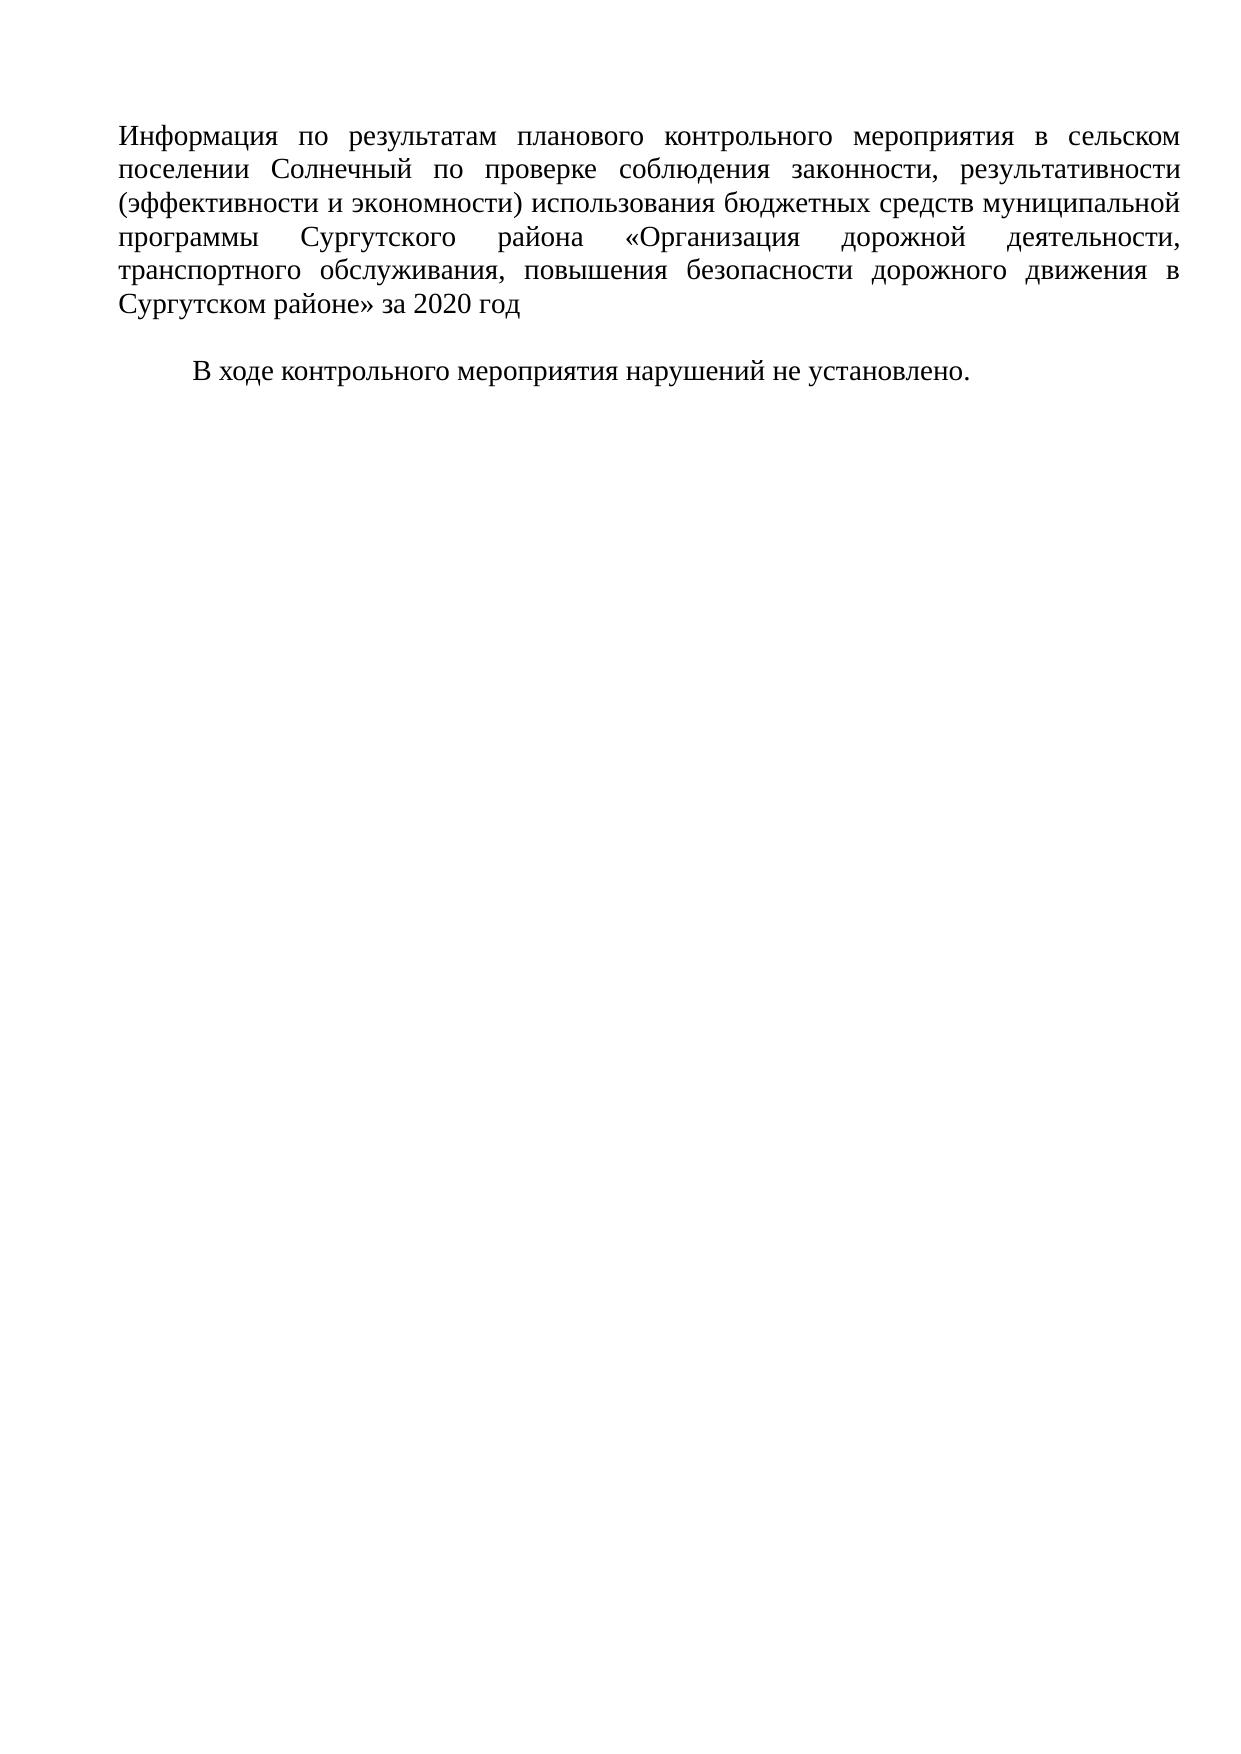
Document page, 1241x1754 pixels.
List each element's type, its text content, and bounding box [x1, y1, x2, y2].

text В ходе контрольного мероприятия нарушений не установлено. [118, 353, 1181, 386]
text Информация по результатам планового контрольного мероприятия в сельском поселении Солнечный по проверке соблюдения законности, результативности (эффективности и экономности) использования бюджетных средств муниципальной программы Сургутского района «Организация дорожной деятельности, транспортного обслуживания, повышения безопасности дорожного движения в Сургутском районе» за 2020 год [118, 118, 1181, 319]
